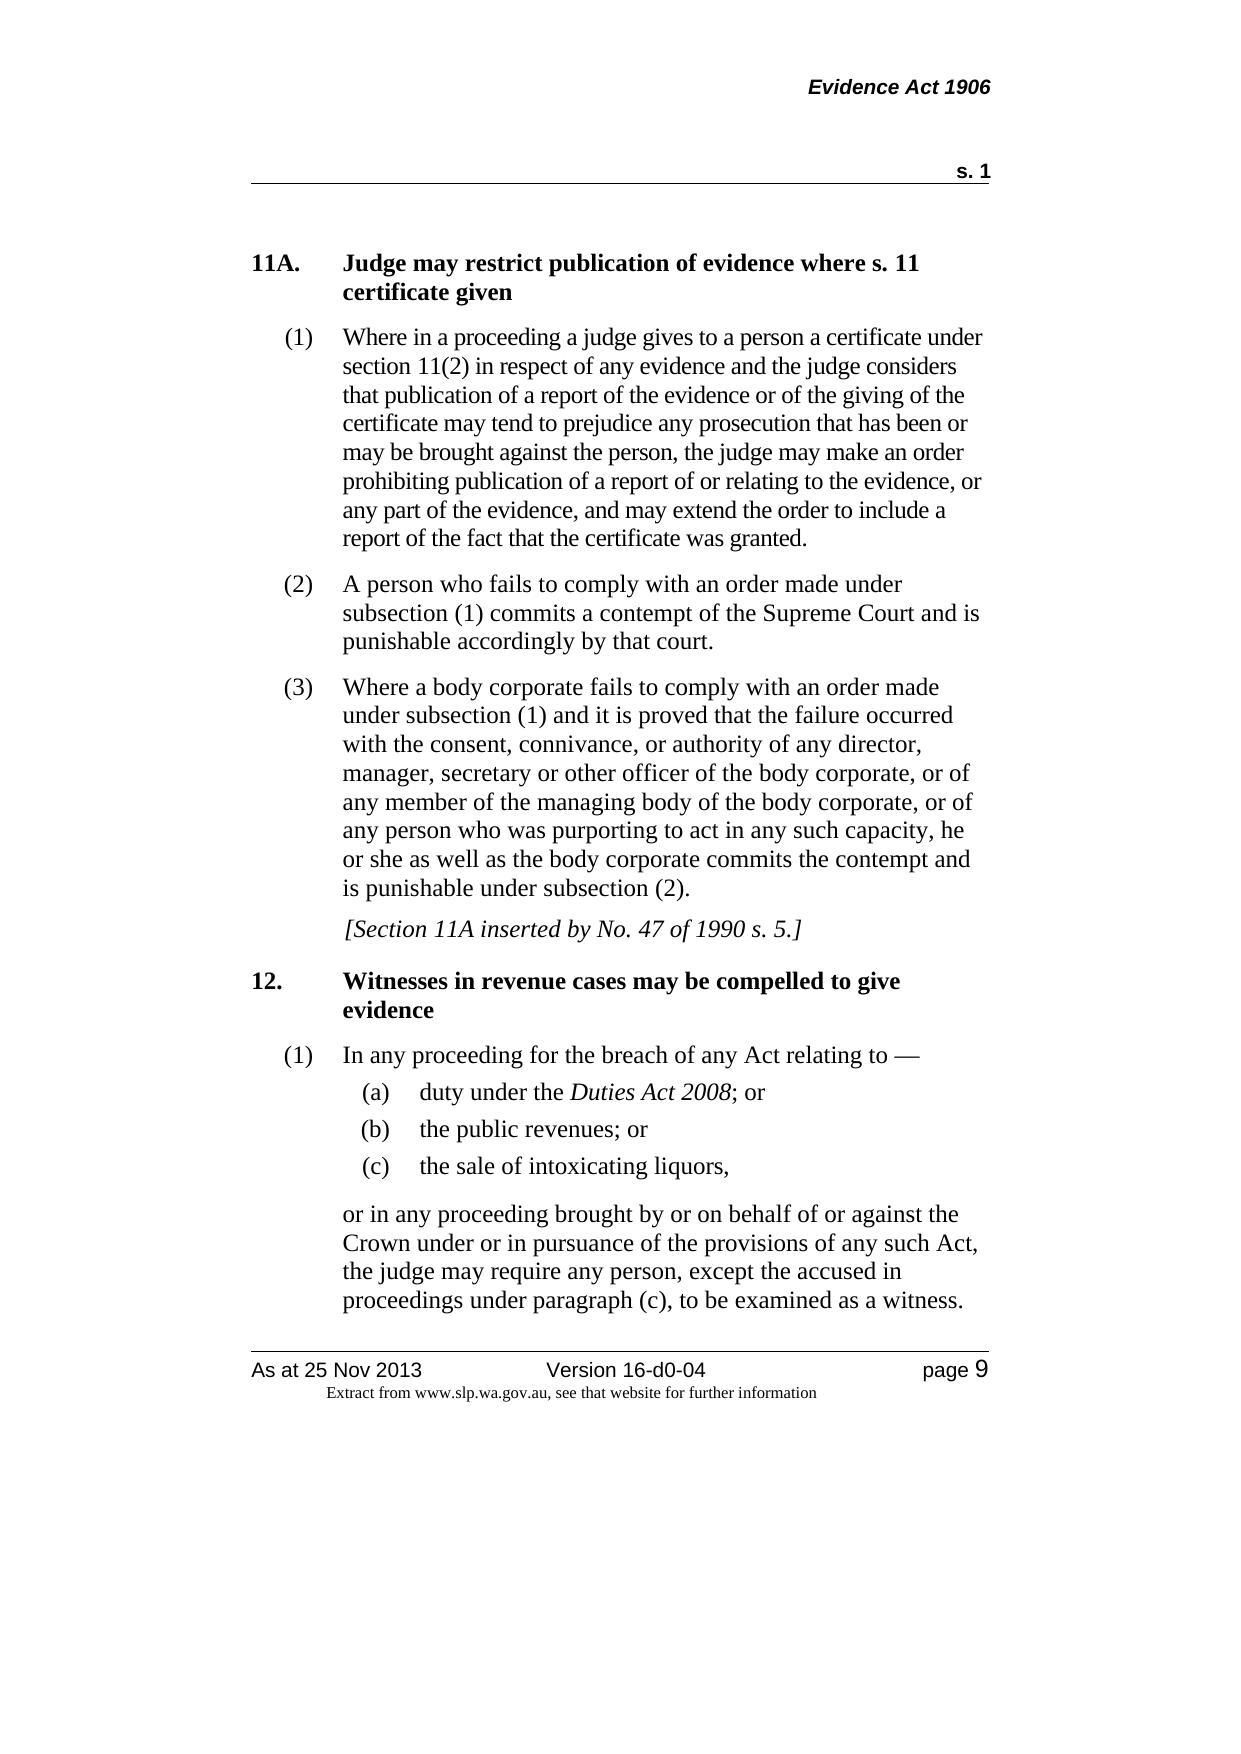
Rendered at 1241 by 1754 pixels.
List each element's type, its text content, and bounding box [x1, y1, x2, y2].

text (c) the sale of intoxicating liquors, [251, 1151, 989, 1180]
text (2) A person who fails to comply with an order made under subsection (1) commits a contempt of the Supreme Court and is punishable accordingly by that court. [251, 569, 989, 655]
text (1) Where in a proceeding a judge gives to a person a certificate under section 11(2) in respect of any evidence and the judge considers that publication of a report of the evidence or of the giving of the certificate may tend to prejudice any prosecution that has been or may be brought against the person, the judge may make an order prohibiting publication of a report of or relating to the evidence, or any part of the evidence, and may extend the order to include a report of the fact that the certificate was granted. [251, 322, 989, 552]
text (3) Where a body corporate fails to comply with an order made under subsection (1) and it is proved that the failure occurred with the consent, connivance, or authority of any director, manager, secretary or other officer of the body corporate, or of any member of the managing body of the body corporate, or of any person who was purporting to act in any such capacity, he or she as well as the body corporate commits the contempt and is punishable under subsection (2). [251, 672, 989, 902]
text or in any proceeding brought by or on behalf of or against the Crown under or in pursuance of the provisions of any such Act, the judge may require any person, except the accused in proceedings under paragraph (c), to be examined as a witness. [251, 1199, 989, 1314]
text (a) duty under the Duties Act 2008; or [251, 1077, 989, 1106]
text (b) the public revenues; or [251, 1114, 989, 1143]
text (1) In any proceeding for the breach of any Act relating to — [251, 1040, 989, 1069]
subtitle 11A. Judge may restrict publication of evidence where s. 11 certificate given [251, 248, 989, 306]
text [Section 11A inserted by No. 47 of 1990 s. 5.] [251, 914, 989, 943]
subtitle 12. Witnesses in revenue cases may be compelled to give evidence [251, 966, 989, 1023]
